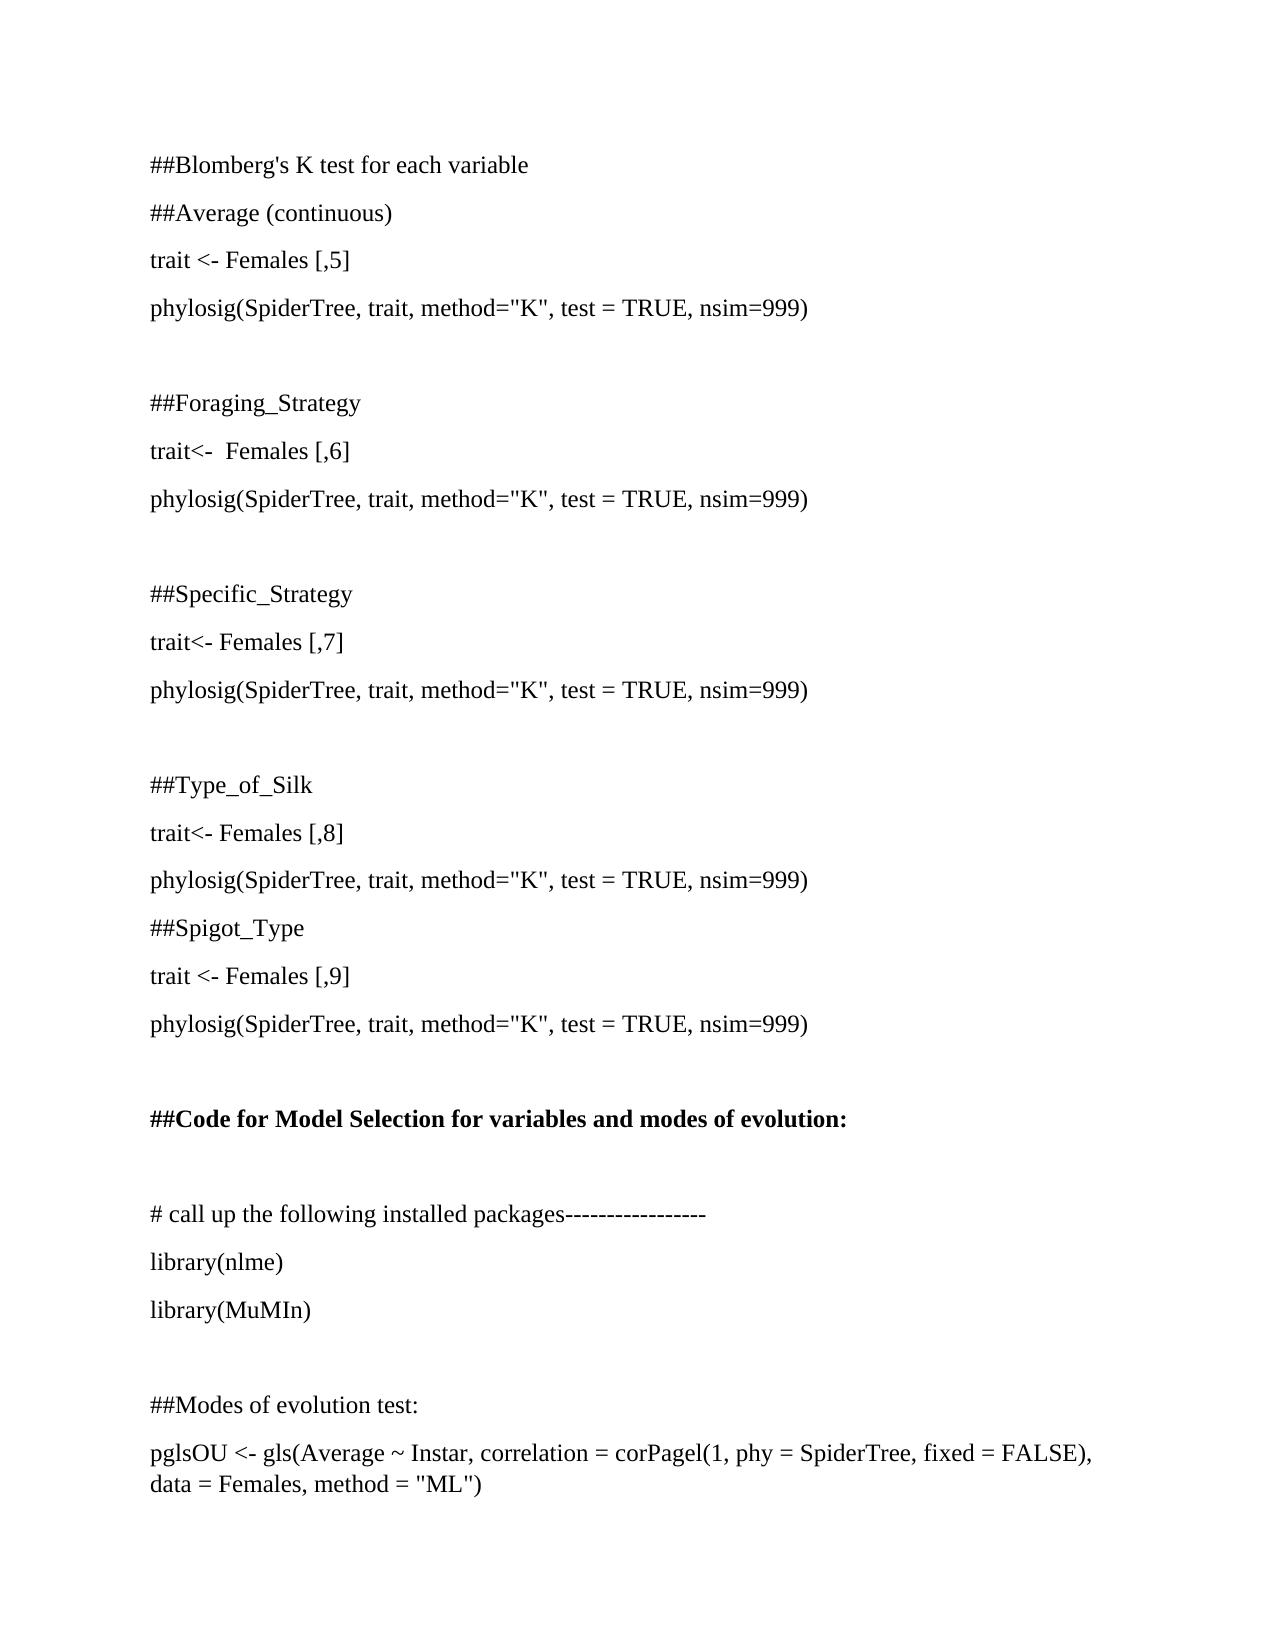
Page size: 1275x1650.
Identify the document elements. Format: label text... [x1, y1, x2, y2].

text library(nlme) [150, 1247, 1125, 1276]
text ##Average (continuous) [150, 198, 1125, 226]
text ##Foraging_Strategy [150, 388, 1125, 417]
text phylosig(SpiderTree, trait, method="K", test = TRUE, nsim=999) [150, 293, 1125, 322]
text phylosig(SpiderTree, trait, method="K", test = TRUE, nsim=999) [150, 484, 1125, 513]
text pglsOU <- gls(Average ~ Instar, correlation = corPagel(1, phy = SpiderTree, fixed = FALSE), data = Females, method = "ML") [150, 1438, 1125, 1498]
text phylosig(SpiderTree, trait, method="K", test = TRUE, nsim=999) [150, 866, 1125, 894]
text trait <- Females [,9] [150, 961, 1125, 990]
text trait<- Females [,7] [150, 627, 1125, 656]
text ##Specific_Strategy [150, 579, 1125, 608]
text ##Type_of_Silk [150, 770, 1125, 799]
text trait<- Females [,8] [150, 818, 1125, 847]
text phylosig(SpiderTree, trait, method="K", test = TRUE, nsim=999) [150, 675, 1125, 703]
text trait <- Females [,5] [150, 245, 1125, 274]
text library(MuMIn) [150, 1295, 1125, 1324]
text ##Modes of evolution test: [150, 1390, 1125, 1419]
text ##Spigot_Type [150, 913, 1125, 942]
text ##Code for Model Selection for variables and modes of evolution: [150, 1104, 1125, 1133]
text trait<- Females [,6] [150, 436, 1125, 465]
text phylosig(SpiderTree, trait, method="K", test = TRUE, nsim=999) [150, 1009, 1125, 1037]
text ##Blomberg's K test for each variable [150, 150, 1125, 179]
text # call up the following installed packages----------------- [150, 1199, 1125, 1228]
